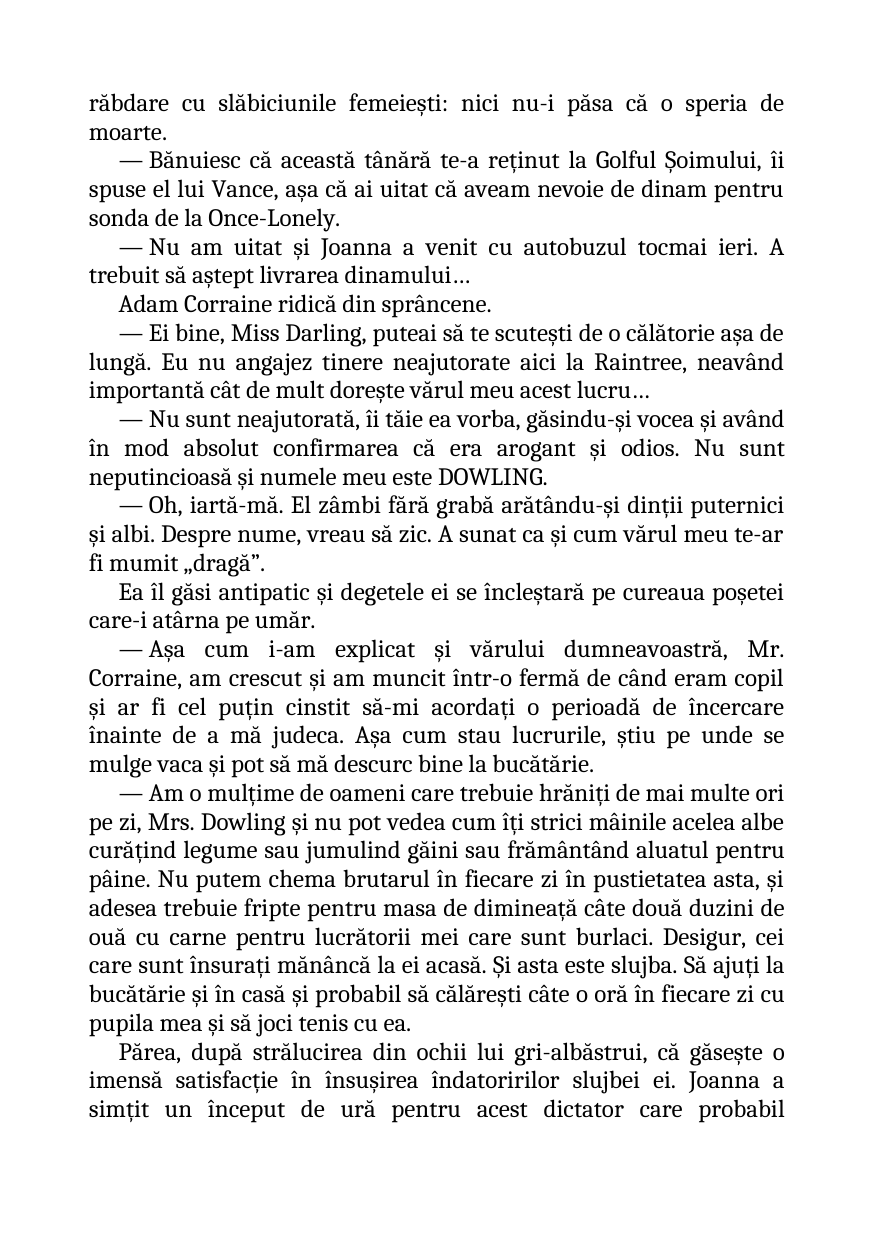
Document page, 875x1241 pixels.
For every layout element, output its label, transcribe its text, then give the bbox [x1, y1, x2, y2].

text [89, 89, 785, 146]
text Ea îl găsi antipatic și degetele ei se încleștară pe cureaua poșetei care-i atârna pe umăr. [89, 577, 785, 635]
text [89, 1037, 785, 1124]
text — Ei bine, Miss Darling, puteai să te scutești de o călătorie așa de lungă. Eu nu angajez tinere neajutorate aici la Raintree, neavând importantă cât de mult dorește vărul meu acest lucru… [89, 319, 785, 405]
text Adam Corraine ridică din sprâncene. [89, 290, 785, 319]
text — Așa cum i-am explicat și vărului dumneavoastră, Mr. Corraine, am crescut și am muncit într-o fermă de când eram copil și ar fi cel puțin cinstit să-mi acordați o perioadă de încercare înainte de a mă judeca. Așa cum stau lucrurile, știu pe unde se mulge vaca și pot să mă descurc bine la bucătărie. [89, 635, 785, 779]
text — Oh, iartă-mă. El zâmbi fără grabă arătându-și dinții puternici și albi. Despre nume, vreau să zic. A sunat ca și cum vărul meu te-ar fi mumit „dragă”. [89, 491, 785, 577]
text — Nu sunt neajutorată, îi tăie ea vorba, găsindu-și vocea și având în mod absolut confirmarea că era arogant și odios. Nu sunt neputincioasă și numele meu este DOWLING. [89, 405, 785, 491]
text — Bănuiesc că această tânără te-a reținut la Golful Șoimului, îi spuse el lui Vance, așa că ai uitat că aveam nevoie de dinam pentru sonda de la Once-Lonely. [89, 146, 785, 232]
text — Am o mulțime de oameni care trebuie hrăniți de mai multe ori pe zi, Mrs. Dowling și nu pot vedea cum îți strici mâinile acelea albe curățind legume sau jumulind găini sau frământând aluatul pentru pâine. Nu putem chema brutarul în fiecare zi în pustietatea asta, și adesea trebuie fripte pentru masa de dimineață câte două duzini de ouă cu carne pentru lucrătorii mei care sunt burlaci. Desigur, cei care sunt însurați mănâncă la ei acasă. Și asta este slujba. Să ajuți la bucătărie și în casă și probabil să călărești câte o oră în fiecare zi cu pupila mea și să joci tenis cu ea. [89, 779, 785, 1037]
text — Nu am uitat și Joanna a venit cu autobuzul tocmai ieri. A trebuit să aștept livrarea dinamului… [89, 232, 785, 290]
